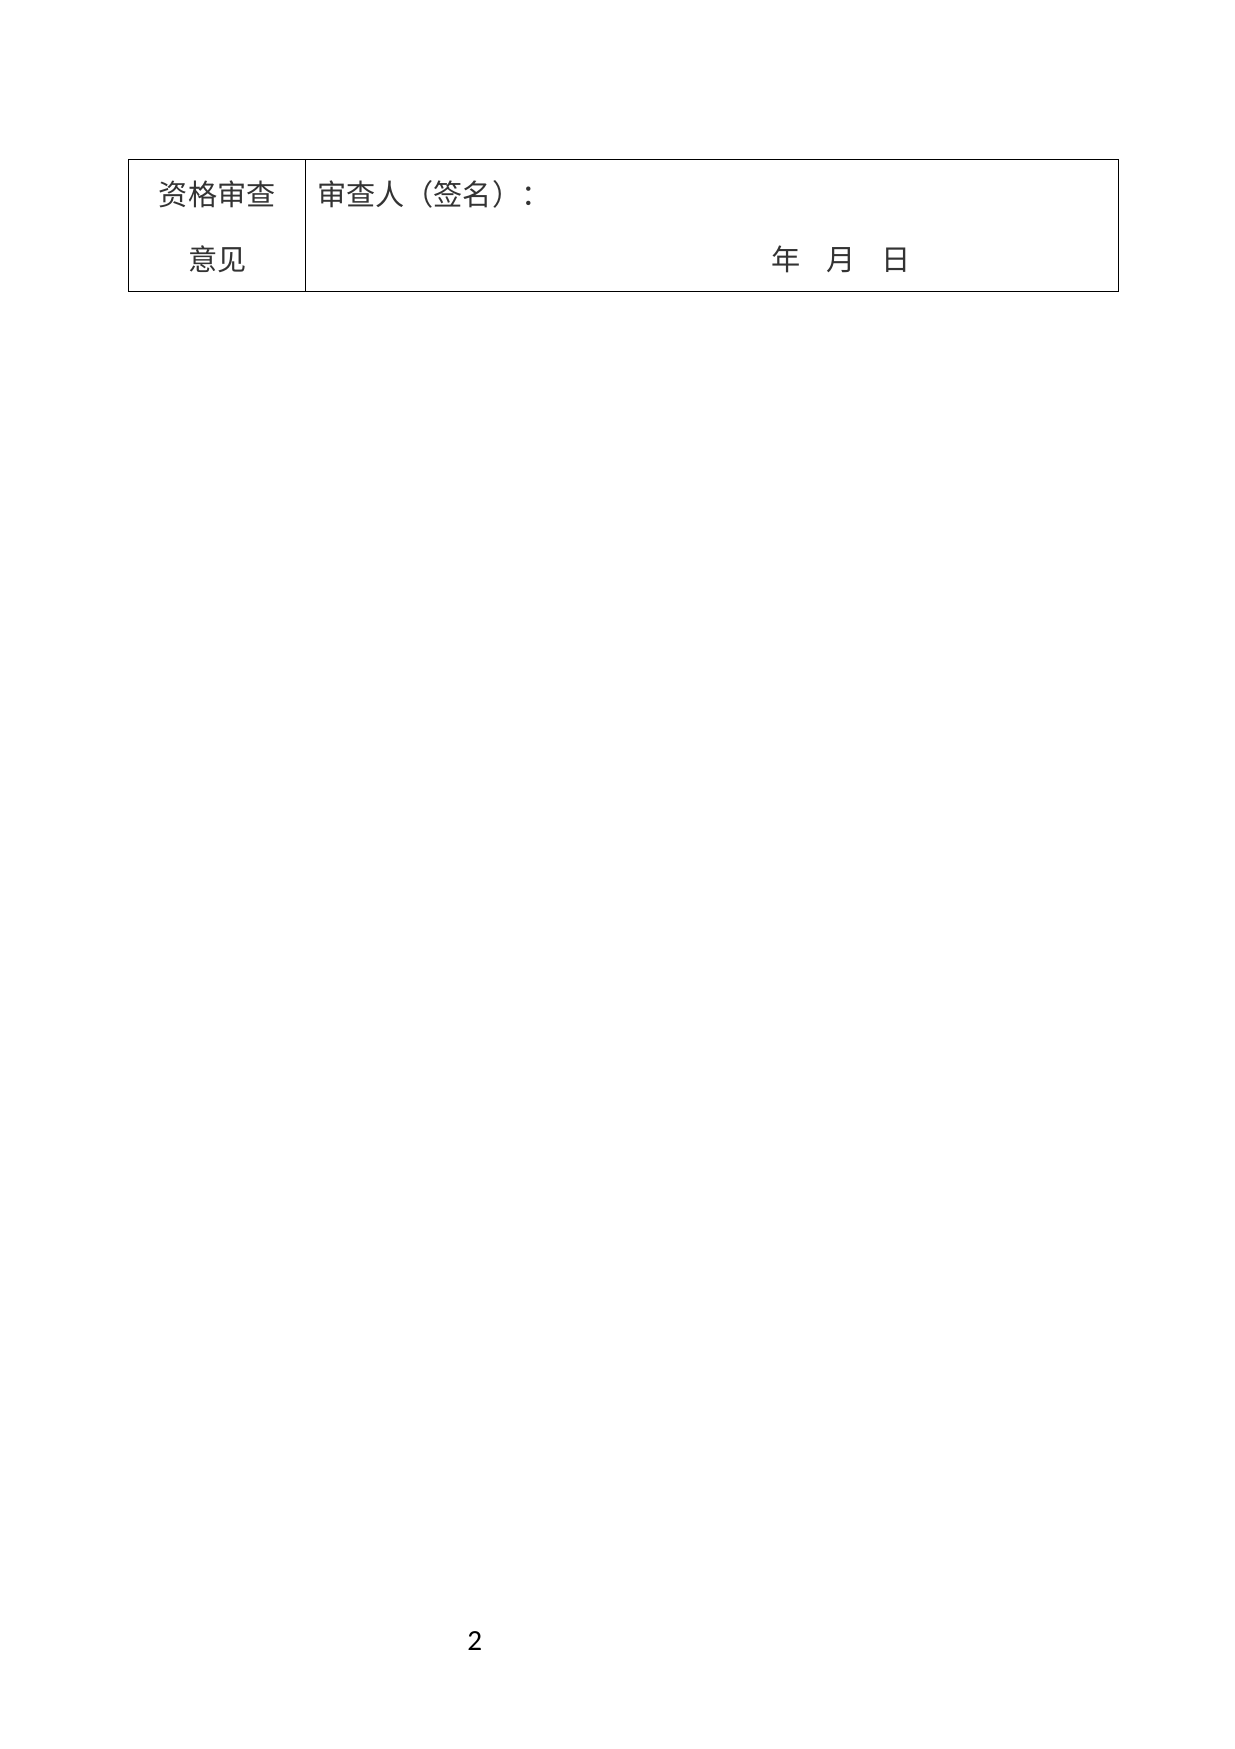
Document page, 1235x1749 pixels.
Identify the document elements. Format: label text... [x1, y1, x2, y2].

table_cell 资格审查 意见 [129, 160, 305, 291]
table_cell 审查人（签名）： 年 月 日 [306, 160, 1118, 291]
